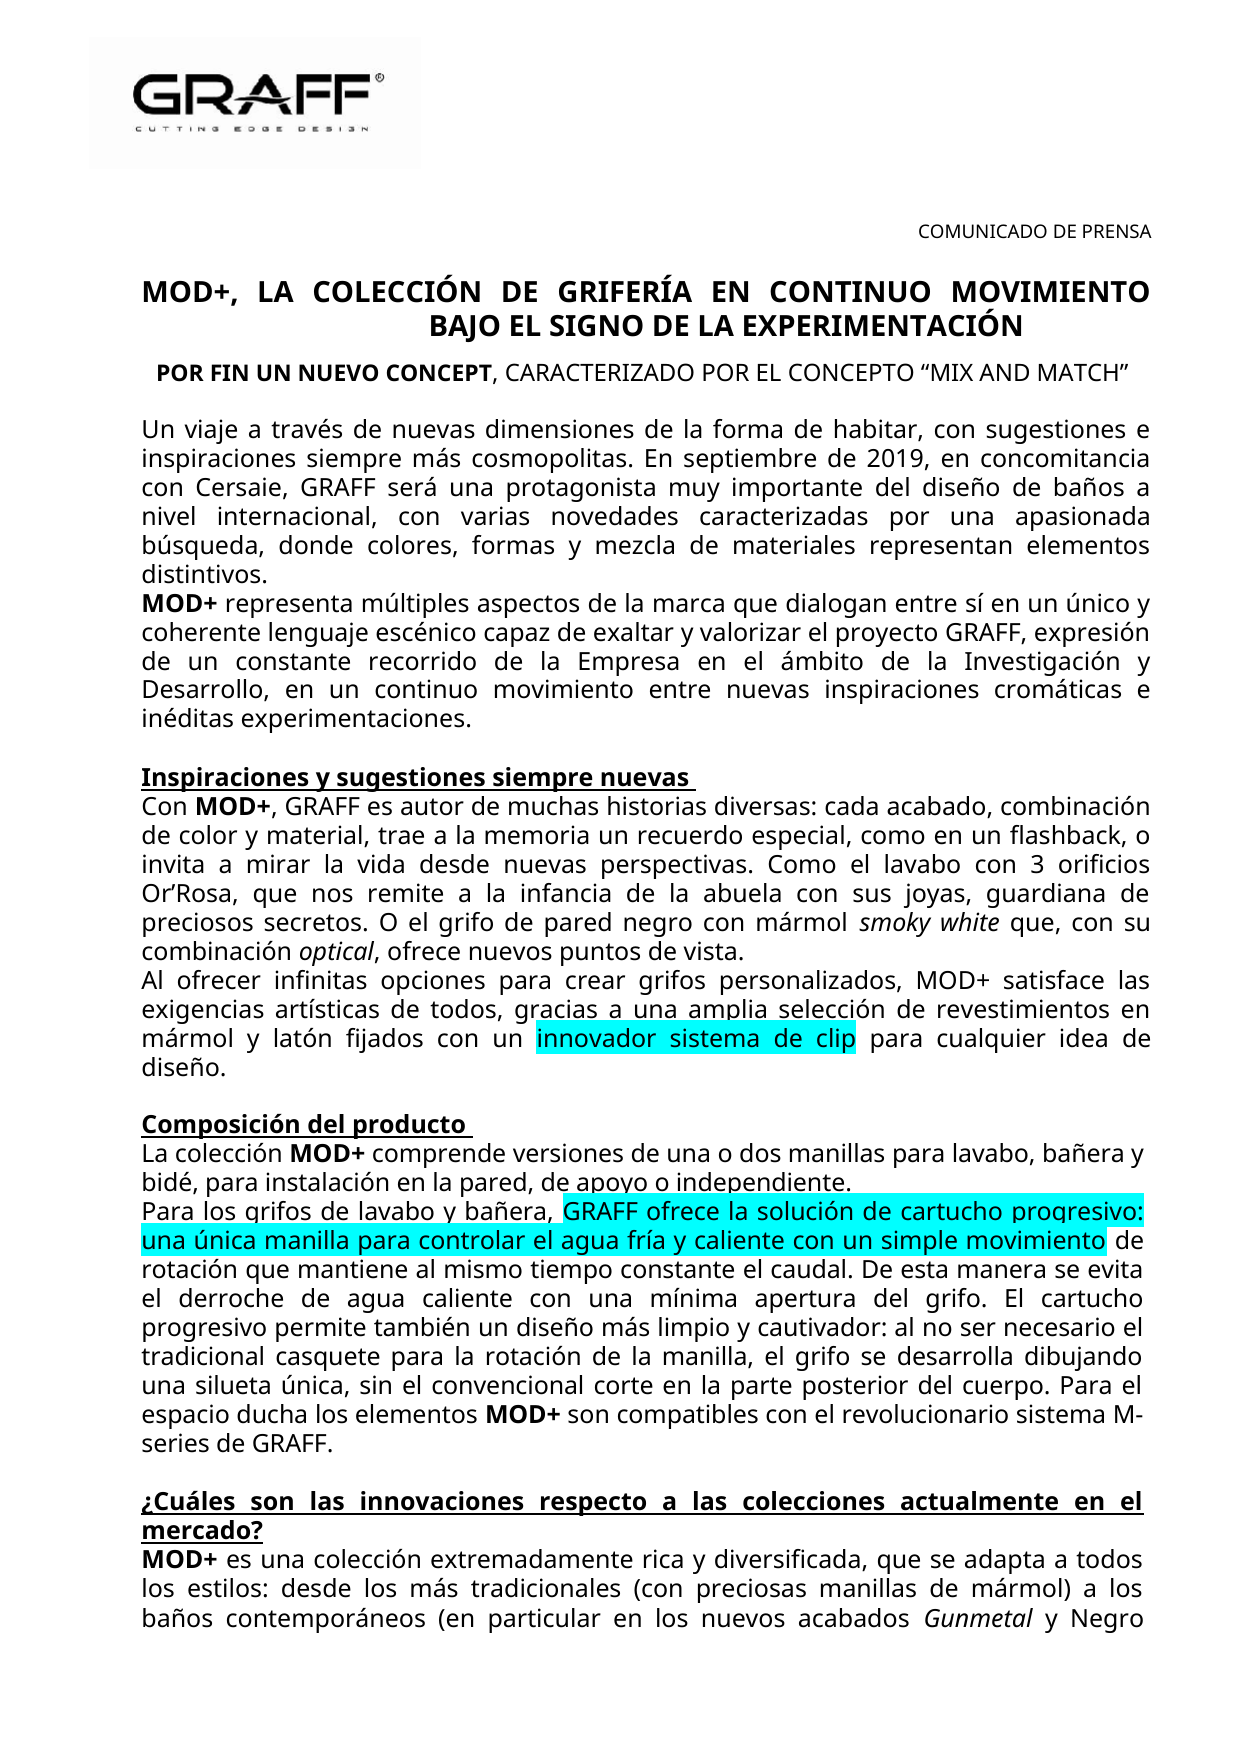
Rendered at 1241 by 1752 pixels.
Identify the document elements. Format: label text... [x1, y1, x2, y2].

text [141, 1515, 1144, 1633]
picture [88, 37, 422, 169]
text POR FIN UN NUEVO CONCEPT, CARACTERIZADO POR EL CONCEPTO “MIX AND MATCH” [133, 360, 1152, 386]
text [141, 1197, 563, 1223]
text Composición del producto [141, 1114, 1152, 1139]
text Inspiraciones y sugestiones siempre nuevas [141, 764, 1152, 792]
text Para los grifos de lavabo y bañera, GRAFF ofrece la solución de cartucho progresivo: una única manilla para controlar el agua fría y caliente con un simple movimiento de rotación que mantiene al mismo tiempo constante el caudal. De esta manera se evita el derroche de agua caliente con una mínima apertura del grifo. El cartucho progresivo permite también un diseño más limpio y cautivador: al no ser necesario el tradicional casquete para la rotación de la manilla, el grifo se desarrolla dibujando una silueta única, sin el convencional corte en la parte posterior del cuerpo. Para el espacio ducha los elementos MOD+ son compatibles con el revolucionario sistema M-series de GRAFF. [141, 1227, 1144, 1458]
text MOD+, LA COLECCIÓN DE GRIFERÍA EN CONTINUO MOVIMIENTO BAJO EL SIGNO DE LA EXPERIMENTACIÓN [141, 275, 1152, 343]
text Un viaje a través de nuevas dimensiones de la forma de habitar, con sugestiones e inspiraciones siempre más cosmopolitas. En septiembre de 2019, en concomitancia con Cersaie, GRAFF será una protagonista muy importante del diseño de baños a nivel internacional, con varias novedades caracterizadas por una apasionada búsqueda, donde colores, formas y mezcla de materiales representan elementos distintivos. [141, 415, 1152, 589]
text MOD+ representa múltiples aspectos de la marca que dialogan entre sí en un único y coherente lenguaje escénico capaz de exaltar y valorizar el proyecto GRAFF, expresión de un constante recorrido de la Empresa en el ámbito de la Investigación y Desarrollo, en un continuo movimiento entre nuevas inspiraciones cromáticas e inéditas experimentaciones. [141, 589, 1152, 734]
text La colección MOD+ comprende versiones de una o dos manillas para lavabo, bañera y bidé, para instalación en la pared, de apoyo o independiente. [141, 1139, 1144, 1197]
text Con MOD+, GRAFF es autor de muchas historias diversas: cada acabado, combinación de color y material, trae a la memoria un recuerdo especial, como en un flashback, o invita a mirar la vida desde nuevas perspectivas. Como el lavabo con 3 orificios Or’Rosa, que nos remite a la infancia de la abuela con sus joyas, guardiana de preciosos secretos. O el grifo de pared negro con mármol smoky white que, con su combinación optical, ofrece nuevos puntos de vista. Al ofrecer infinitas opciones para crear grifos personalizados, MOD+ satisface las exigencias artísticas de todos, gracias a una amplia selección de revestimientos en mármol y latón fijados con un innovador sistema de clip para cualquier idea de diseño. [141, 792, 1152, 1082]
text COMUNICADO DE PRENSA [89, 221, 1152, 242]
